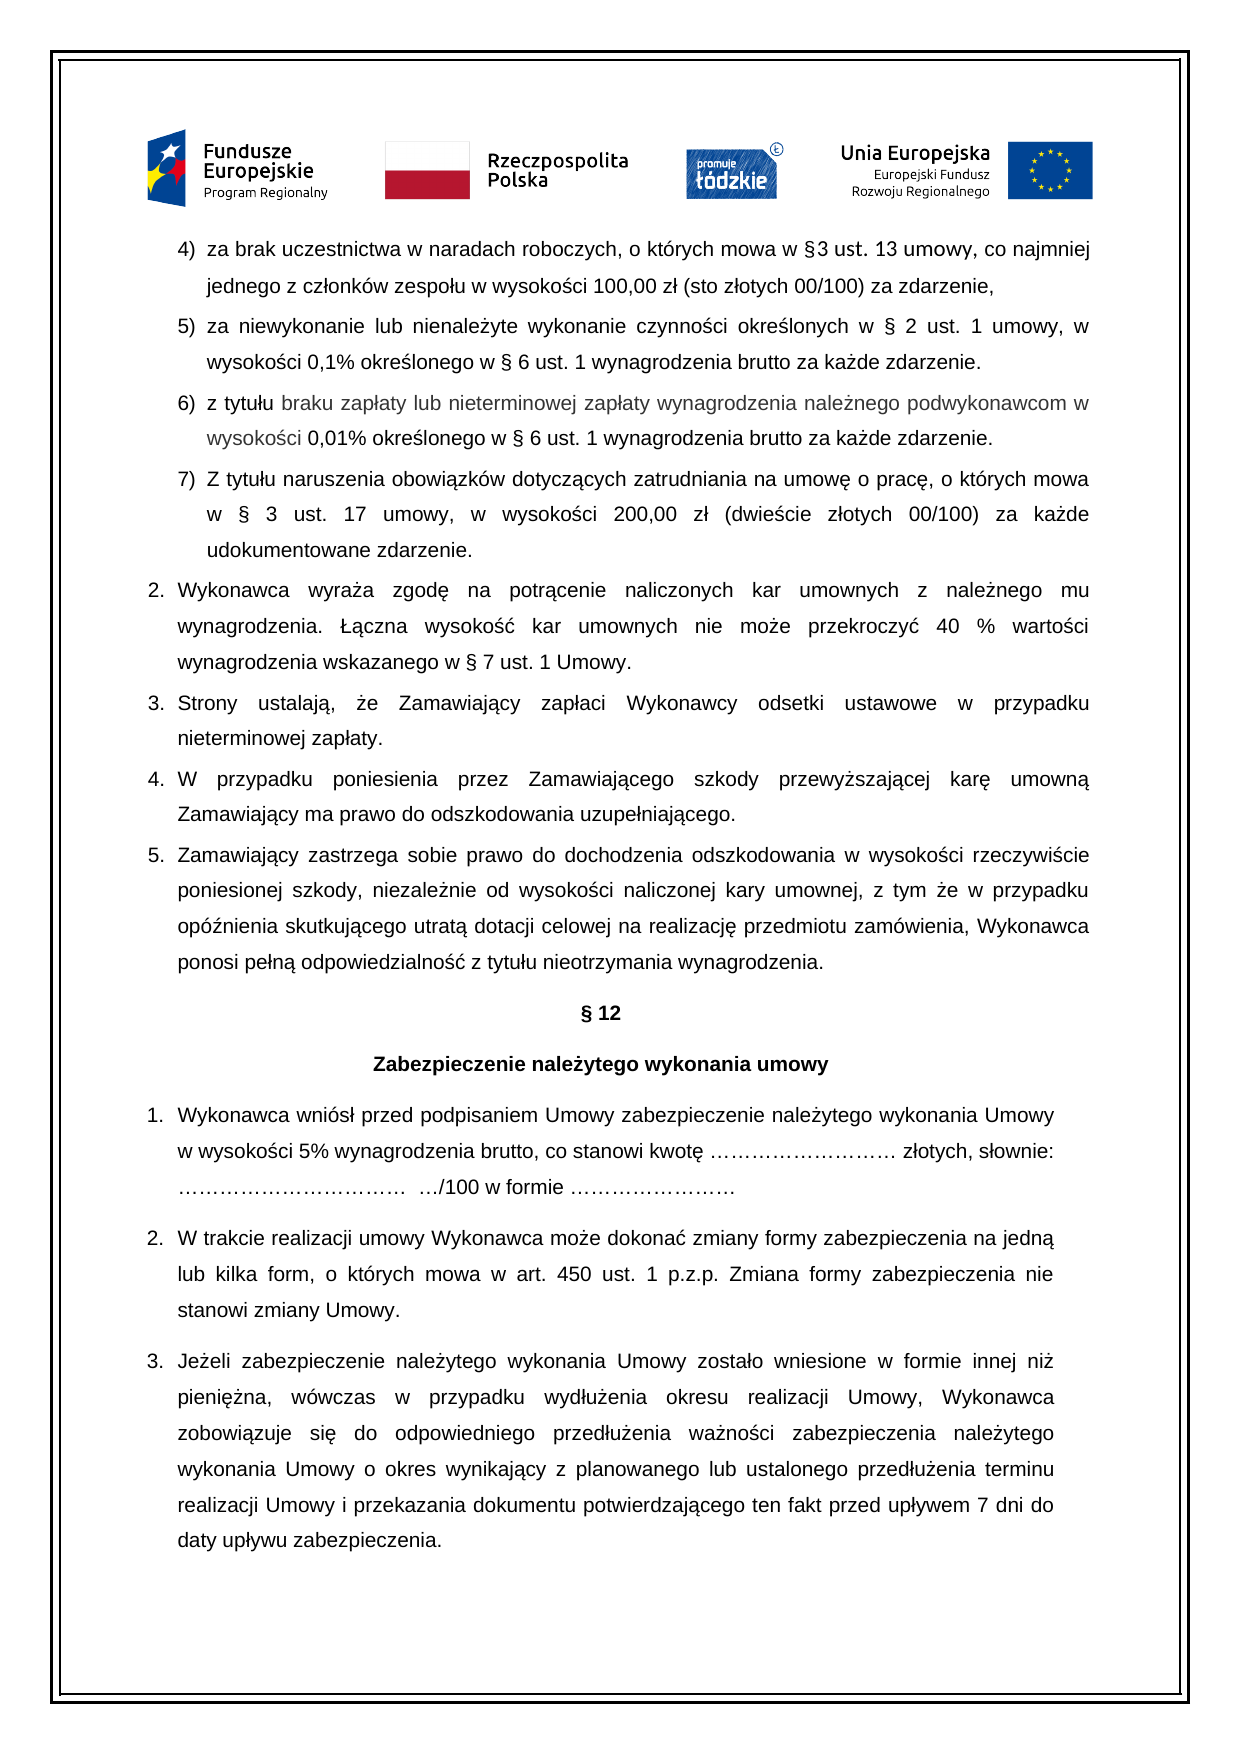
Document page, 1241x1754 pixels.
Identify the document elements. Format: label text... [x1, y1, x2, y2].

list z tytułu braku zapłaty lub nieterminowej zapłaty wynagrodzenia należnego podwykonawcom w wysokości 0,01% określonego w § 6 ust. 1 wynagrodzenia brutto za każde zdarzenie. [177, 390, 1090, 450]
text § 12 [147, 1001, 1055, 1025]
list Strony ustalają, że Zamawiający zapłaci Wykonawcy odsetki ustawowe w przypadku nieterminowej zapłaty. [148, 690, 1090, 750]
text 2. W trakcie realizacji umowy Wykonawca może dokonać zmiany formy zabezpieczenia na jedną lub kilka form, o których mowa w art. 450 ust. 1 p.z.p. Zmiana formy zabezpieczenia nie stanowi zmiany Umowy. [147, 1226, 1055, 1322]
text Zabezpieczenie należytego wykonania umowy [147, 1052, 1055, 1076]
text 1. Wykonawca wniósł przed podpisaniem Umowy zabezpieczenie należytego wykonania Umowy w wysokości 5% wynagrodzenia brutto, co stanowi kwotę ……………………… złotych, słownie: …………………………… …/100 w formie …………………… [147, 1103, 1055, 1199]
picture [147, 129, 1093, 207]
list Wykonawca wyraża zgodę na potrącenie naliczonych kar umownych z należnego mu wynagrodzenia. Łączna wysokość kar umownych nie może przekroczyć 40 % wartości wynagrodzenia wskazanego w § 7 ust. 1 Umowy. [148, 578, 1090, 674]
list za brak uczestnictwa w naradach roboczych, o których mowa w §3 ust. 13 umowy, co najmniej jednego z członków zespołu w wysokości 100,00 zł (sto złotych 00/100) za zdarzenie, [177, 234, 1090, 298]
list Zamawiający zastrzega sobie prawo do dochodzenia odszkodowania w wysokości rzeczywiście poniesionej szkody, niezależnie od wysokości naliczonej kary umownej, z tym że w przypadku opóźnienia skutkującego utratą dotacji celowej na realizację przedmiotu zamówienia, Wykonawca ponosi pełną odpowiedzialność z tytułu nieotrzymania wynagrodzenia. [148, 842, 1090, 974]
text 3. Jeżeli zabezpieczenie należytego wykonania Umowy zostało wniesione w formie innej niż pieniężna, wówczas w przypadku wydłużenia okresu realizacji Umowy, Wykonawca zobowiązuje się do odpowiedniego przedłużenia ważności zabezpieczenia należytego wykonania Umowy o okres wynikający z planowanego lub ustalonego przedłużenia terminu realizacji Umowy i przekazania dokumentu potwierdzającego ten fakt przed upływem 7 dni do daty upływu zabezpieczenia. [147, 1349, 1055, 1552]
list za niewykonanie lub nienależyte wykonanie czynności określonych w § 2 ust. 1 umowy, w wysokości 0,1% określonego w § 6 ust. 1 wynagrodzenia brutto za każde zdarzenie. [177, 314, 1090, 374]
list Z tytułu naruszenia obowiązków dotyczących zatrudniania na umowę o pracę, o których mowa w § 3 ust. 17 umowy, w wysokości 200,00 zł (dwieście złotych 00/100) za każde udokumentowane zdarzenie. [177, 466, 1090, 562]
list W przypadku poniesienia przez Zamawiającego szkody przewyższającej karę umowną Zamawiający ma prawo do odszkodowania uzupełniającego. [148, 766, 1090, 826]
